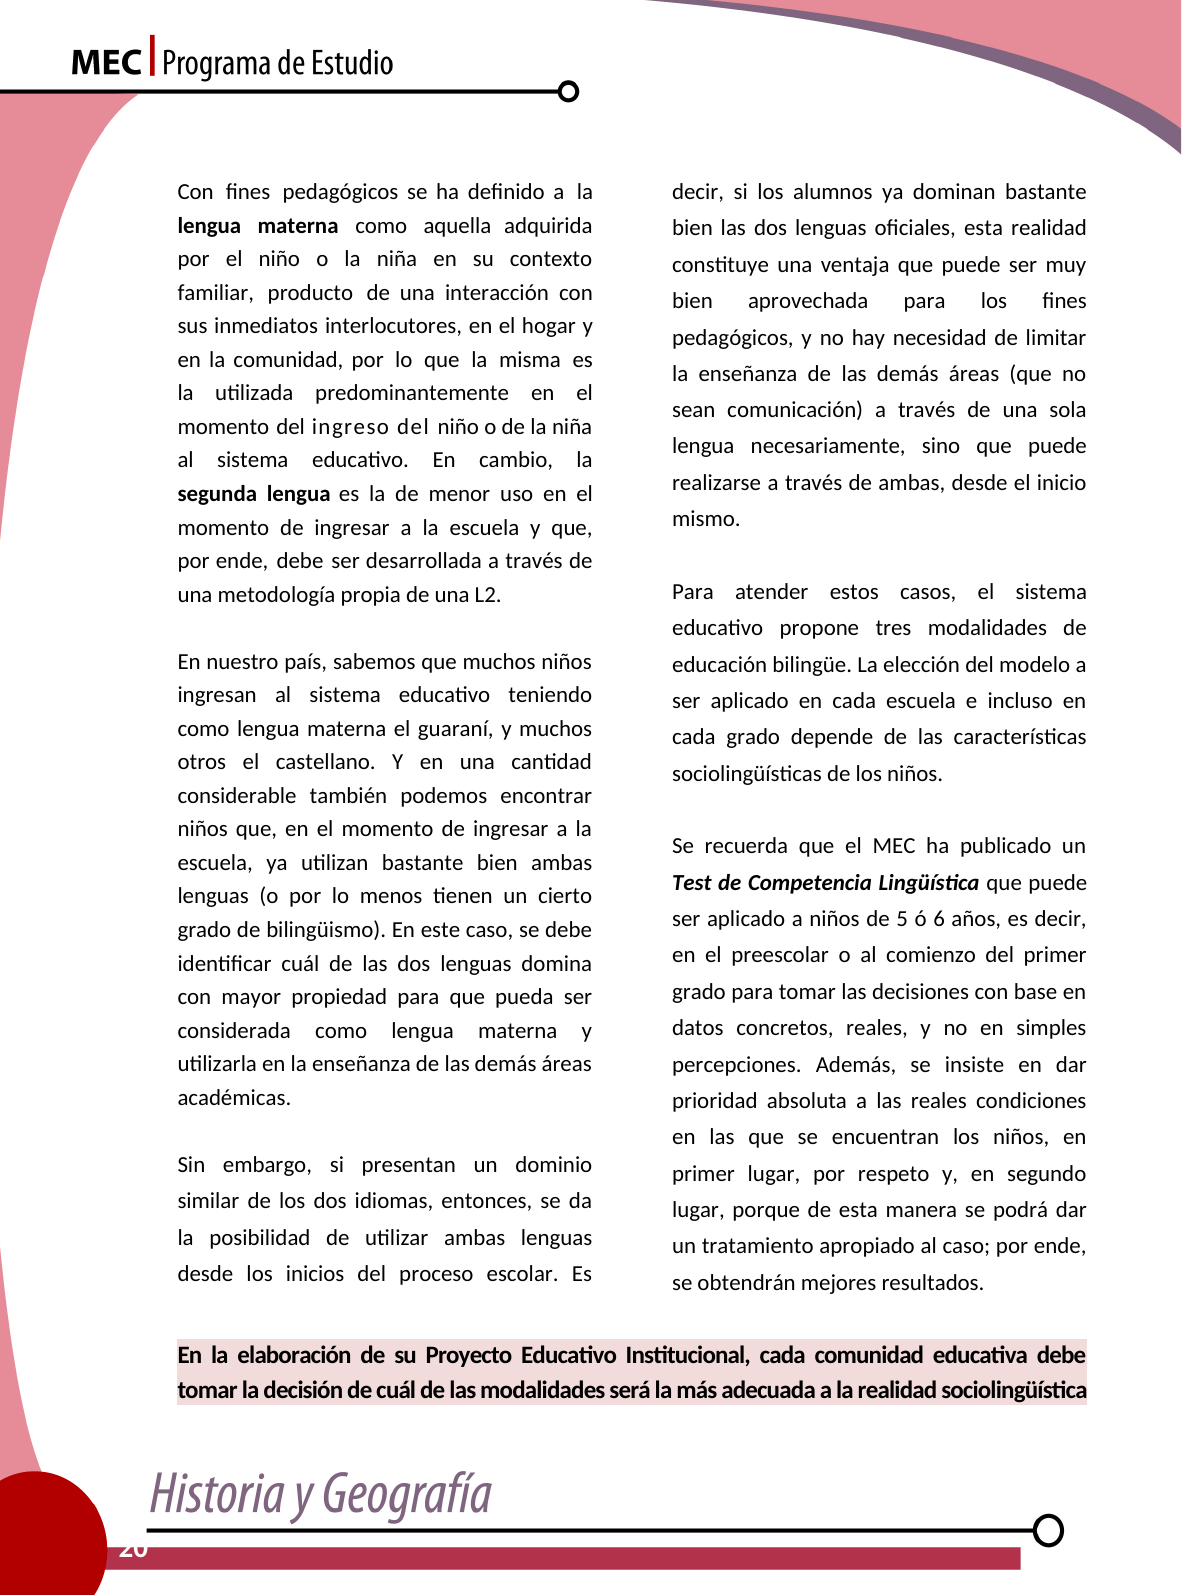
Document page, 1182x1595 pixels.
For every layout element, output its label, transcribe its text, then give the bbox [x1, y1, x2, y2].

text Para atender estos casos, el sistema educativo propone tres modalidades de educación bilingüe. La elección del modelo a ser aplicado en cada escuela e incluso en cada grado depende de las características sociolingüísticas de los niños. [672, 577, 1087, 787]
picture [0, 0, 1182, 1595]
text Sin embargo, si presentan un dominio similar de los dos idiomas, entonces, se da la posibilidad de utilizar ambas lenguas desde los inicios del proceso escolar. Es decir, si los alumnos ya dominan bastante bien las dos lenguas oficiales, esta realidad constituye una ventaja que puede ser muy bien aprovechada para los fines pedagógicos, y no hay necesidad de limitar la enseñanza de las demás áreas (que no sean comunicación) a través de una sola lengua necesariamente, sino que puede realizarse a través de ambas, desde el inicio mismo. [177, 1150, 593, 1287]
text Se recuerda que el MEC ha publicado un Test de Competencia Lingüística que puede ser aplicado a niños de 5 ó 6 años, es decir, en el preescolar o al comienzo del primer grado para tomar las decisiones con base en datos concretos, reales, y no en simples percepciones. Además, se insiste en dar prioridad absoluta a las reales condiciones en las que se encuentran los niños, en primer lugar, por respeto y, en segundo lugar, porque de esta manera se podrá dar un tratamiento apropiado al caso; por ende, se obtendrán mejores resultados. [672, 832, 1087, 1296]
text Con fines pedagógicos se ha definido a la lengua materna como aquella adquirida por el niño o la niña en su contexto familiar, producto de una interacción con sus inmediatos interlocutores, en el hogar y en la comunidad, por lo que la misma es la utilizada predominantemente en el momento del ingreso del niño o de la niña al sistema educativo. En cambio, la segunda lengua es la de menor uso en el momento de ingresar a la escuela y que, por ende, debe ser desarrollada a través de una metodología propia de una L2. [177, 177, 593, 608]
text En nuestro país, sabemos que muchos niños ingresan al sistema educativo teniendo como lengua materna el guaraní, y muchos otros el castellano. Y en una cantidad considerable también podemos encontrar niños que, en el momento de ingresar a la escuela, ya utilizan bastante bien ambas lenguas (o por lo menos tienen un cierto grado de bilingüismo). En este caso, se debe identificar cuál de las dos lenguas domina con mayor propiedad para que pueda ser considerada como lengua materna y utilizarla en la enseñanza de las demás áreas académicas. [177, 647, 593, 1111]
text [177, 1339, 1087, 1405]
text Sin embargo, si presentan un dominio similar de los dos idiomas, entonces, se da la posibilidad de utilizar ambas lenguas desde los inicios del proceso escolar. Es decir, si los alumnos ya dominan bastante bien las dos lenguas oficiales, esta realidad constituye una ventaja que puede ser muy bien aprovechada para los fines pedagógicos, y no hay necesidad de limitar la enseñanza de las demás áreas (que no sean comunicación) a través de una sola lengua necesariamente, sino que puede realizarse a través de ambas, desde el inicio mismo. [672, 177, 1087, 532]
